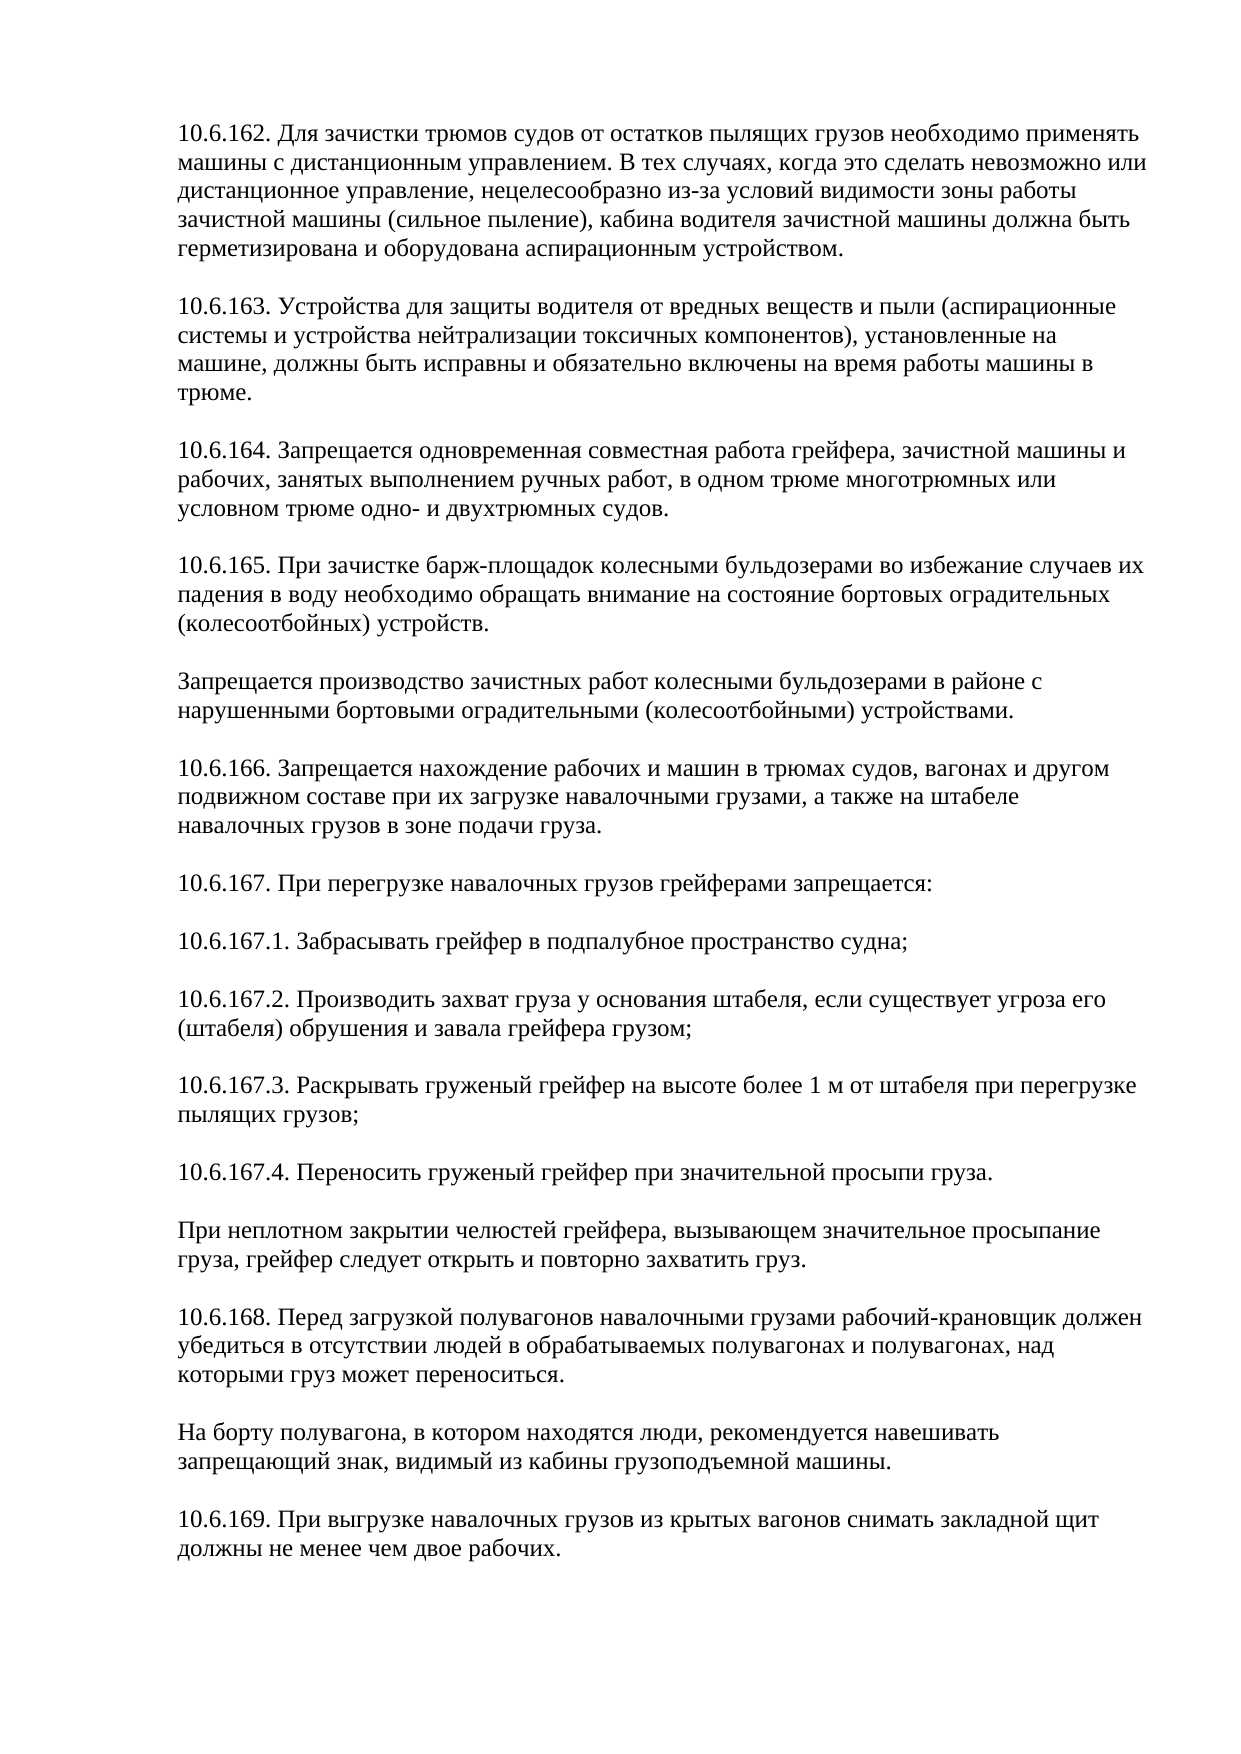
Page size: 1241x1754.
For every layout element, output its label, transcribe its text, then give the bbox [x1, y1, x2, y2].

text Запрещается производство зачистных работ колесными бульдозерами в районе с нарушенными бортовыми оградительными (колесоотбойными) устройствами. [177, 666, 1152, 723]
text 10.6.167.3. Раскрывать груженый грейфер на высоте более 1 м от штабеля при перегрузке пылящих грузов; [177, 1071, 1152, 1128]
text 10.6.167.4. Переносить груженый грейфер при значительной просыпи груза. [177, 1157, 1152, 1186]
text 10.6.169. При выгрузке навалочных грузов из крытых вагонов снимать закладной щит должны не менее чем двое рабочих. [177, 1504, 1152, 1561]
text При неплотном закрытии челюстей грейфера, вызывающем значительное просыпание груза, грейфер следует открыть и повторно захватить груз. [177, 1215, 1152, 1273]
text 10.6.167.2. Производить захват груза у основания штабеля, если существует угроза его (штабеля) обрушения и завала грейфера грузом; [177, 984, 1152, 1041]
text 10.6.167.1. Забрасывать грейфер в подпалубное пространство судна; [177, 926, 1152, 955]
text На борту полувагона, в котором находятся люди, рекомендуется навешивать запрещающий знак, видимый из кабины грузоподъемной машины. [177, 1417, 1152, 1475]
text 10.6.168. Перед загрузкой полувагонов навалочными грузами рабочий-крановщик должен убедиться в отсутствии людей в обрабатываемых полувагонах и полувагонах, над которыми груз может переноситься. [177, 1302, 1152, 1388]
text 10.6.163. Устройства для защиты водителя от вредных веществ и пыли (аспирационные системы и устройства нейтрализации токсичных компонентов), установленные на машине, должны быть исправны и обязательно включены на время работы машины в трюме. [177, 291, 1152, 406]
text 10.6.165. При зачистке барж-площадок колесными бульдозерами во избежание случаев их падения в воду необходимо обращать внимание на состояние бортовых оградительных (колесоотбойных) устройств. [177, 551, 1152, 637]
text 10.6.166. Запрещается нахождение рабочих и машин в трюмах судов, вагонах и другом подвижном составе при их загрузке навалочными грузами, а также на штабеле навалочных грузов в зоне подачи груза. [177, 753, 1152, 839]
text 10.6.167. При перегрузке навалочных грузов грейферами запрещается: [177, 868, 1152, 897]
text 10.6.164. Запрещается одновременная совместная работа грейфера, зачистной машины и рабочих, занятых выполнением ручных работ, в одном трюме многотрюмных или условном трюме одно- и двухтрюмных судов. [177, 435, 1152, 521]
text 10.6.162. Для зачистки трюмов судов от остатков пылящих грузов необходимо применять машины с дистанционным управлением. В тех случаях, когда это сделать невозможно или дистанционное управление, нецелесообразно из-за условий видимости зоны работы зачистной машины (сильное пыление), кабина водителя зачистной машины должна быть герметизирована и оборудована аспирационным устройством. [177, 118, 1152, 262]
